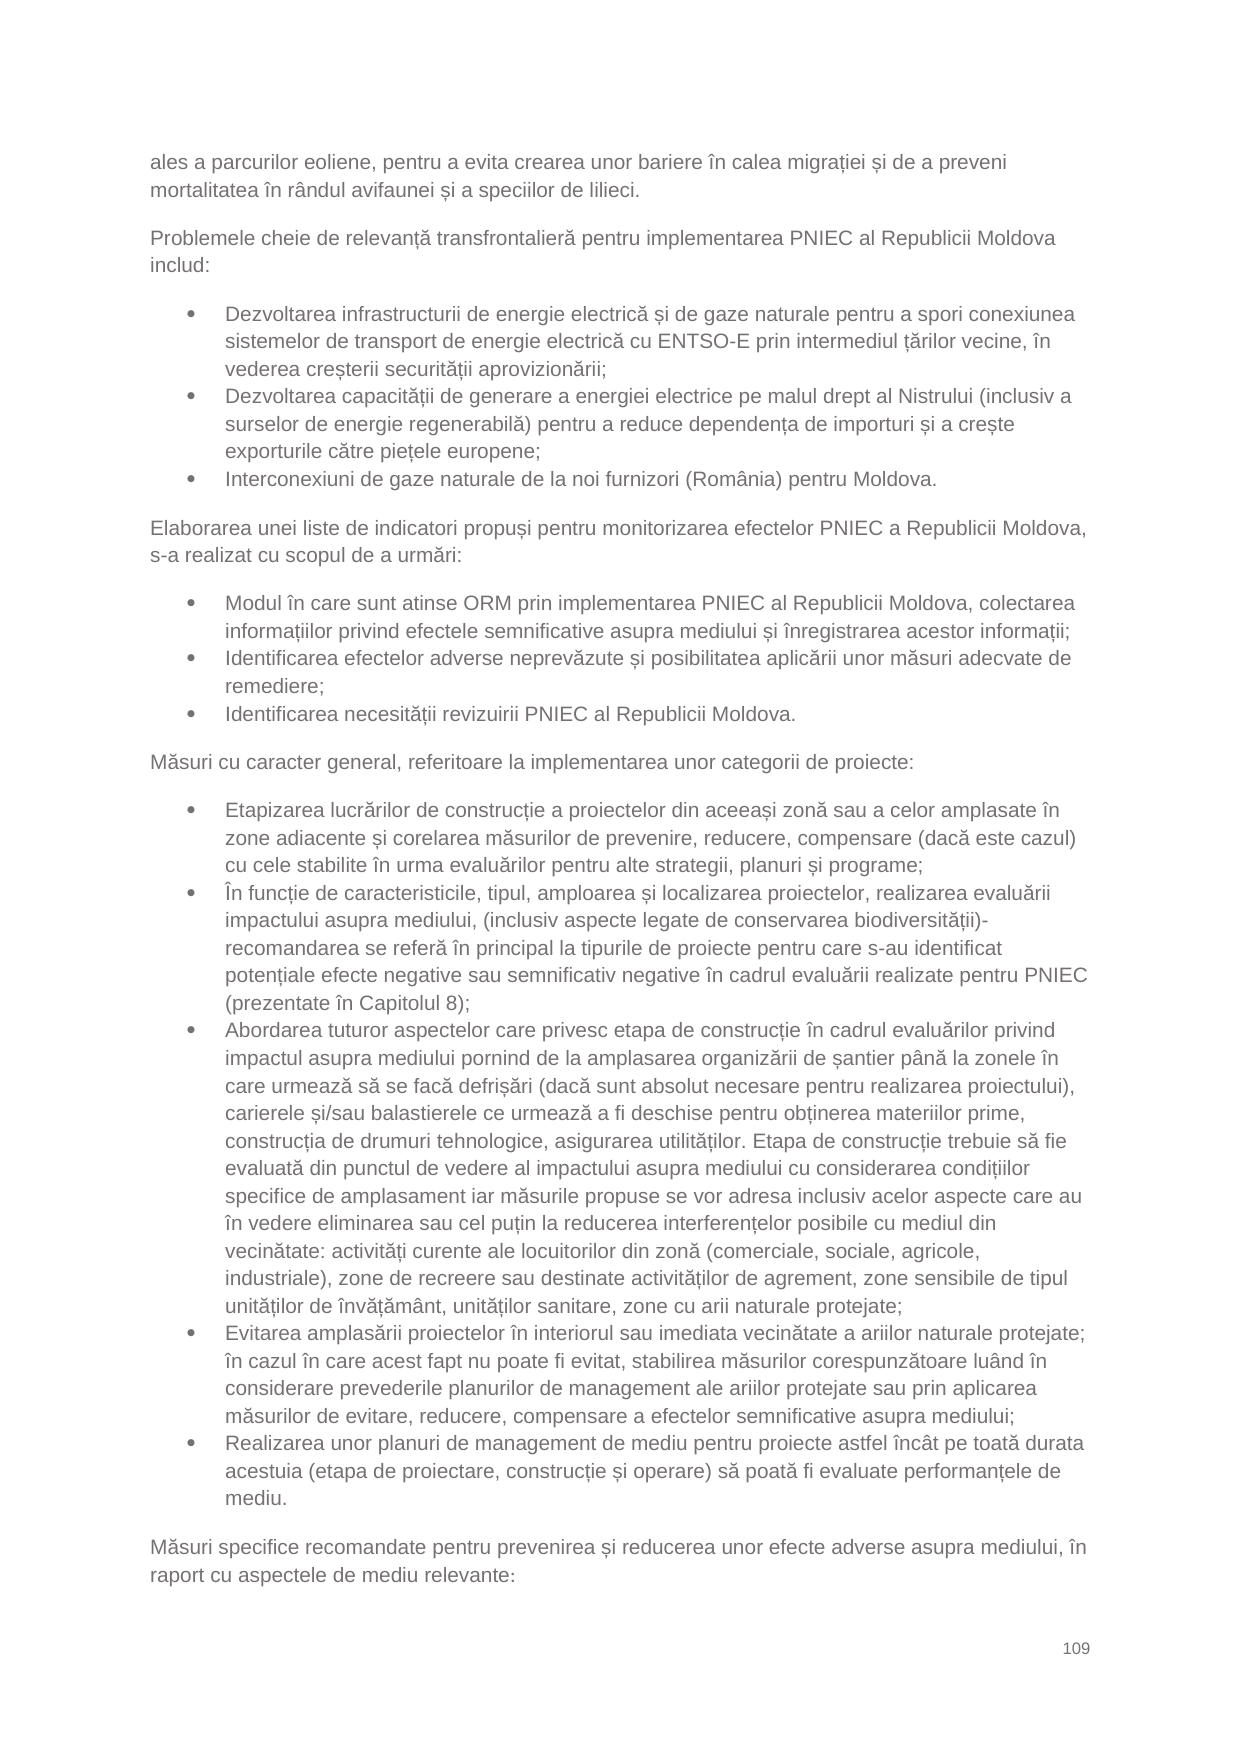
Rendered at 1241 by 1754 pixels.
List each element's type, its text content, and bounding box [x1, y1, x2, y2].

list Modul în care sunt atinse ORM prin implementarea PNIEC al Republicii Moldova, colectarea informațiilor privind efectele semnificative asupra mediului și înregistrarea acestor informații; [187, 591, 1090, 643]
list Dezvoltarea infrastructurii de energie electrică și de gaze naturale pentru a spori conexiunea sistemelor de transport de energie electrică cu ENTSO-E prin intermediul țărilor vecine, în vederea creșterii securității aprovizionării; [187, 302, 1090, 381]
list Realizarea unor planuri de management de mediu pentru proiecte astfel încât pe toată durata acestuia (etapa de proiectare, construcție și operare) să poată fi evaluate performanțele de mediu. [187, 1431, 1090, 1510]
list Identificarea necesității revizuirii PNIEC al Republicii Moldova. [187, 701, 1090, 725]
text Măsuri specifice recomandate pentru prevenirea și reducerea unor efecte adverse asupra mediului, în raport cu aspectele de mediu relevante: [150, 1534, 1090, 1588]
list Abordarea tuturor aspectelor care privesc etapa de construcție în cadrul evaluărilor privind impactul asupra mediului pornind de la amplasarea organizării de șantier până la zonele în care urmează să se facă defrișări (dacă sunt absolut necesare pentru realizarea proiectului), carierele și/sau balastierele ce urmează a fi deschise pentru obținerea materiilor prime, construcția de drumuri tehnologice, asigurarea utilităților. Etapa de construcție trebuie să fie evaluată din punctul de vedere al impactului asupra mediului cu considerarea condițiilor specifice de amplasament iar măsurile propuse se vor adresa inclusiv acelor aspecte care au în vedere eliminarea sau cel puțin la reducerea interferențelor posibile cu mediul din vecinătate: activități curente ale locuitorilor din zonă (comerciale, sociale, agricole, industriale), zone de recreere sau destinate activităților de agrement, zone sensibile de tipul unităților de învățământ, unităților sanitare, zone cu arii naturale protejate; [187, 1018, 1090, 1317]
list Identificarea efectelor adverse neprevăzute și posibilitatea aplicării unor măsuri adecvate de remediere; [187, 646, 1090, 698]
list Etapizarea lucrărilor de construcție a proiectelor din aceeași zonă sau a celor amplasate în zone adiacente și corelarea măsurilor de prevenire, reducere, compensare (dacă este cazul) cu cele stabilite în urma evaluărilor pentru alte strategii, planuri și programe; [187, 798, 1090, 877]
list În funcție de caracteristicile, tipul, amploarea și localizarea proiectelor, realizarea evaluării impactului asupra mediului, (inclusiv aspecte legate de conservarea biodiversității)- recomandarea se referă în principal la tipurile de proiecte pentru care s-au identificat potențiale efecte negative sau semnificativ negative în cadrul evaluării realizate pentru PNIEC (prezentate în Capitolul 8); [187, 881, 1090, 1015]
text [150, 150, 1090, 201]
text Măsuri cu caracter general, referitoare la implementarea unor categorii de proiecte: [150, 750, 1090, 774]
list Dezvoltarea capacității de generare a energiei electrice pe malul drept al Nistrului (inclusiv a surselor de energie regenerabilă) pentru a reduce dependența de importuri și a crește exporturile către piețele europene; [187, 384, 1090, 463]
list Interconexiuni de gaze naturale de la noi furnizori (România) pentru Moldova. [187, 467, 1090, 491]
list Evitarea amplasării proiectelor în interiorul sau imediata vecinătate a ariilor naturale protejate; în cazul în care acest fapt nu poate fi evitat, stabilirea măsurilor corespunzătoare luând în considerare prevederile planurilor de management ale ariilor protejate sau prin aplicarea măsurilor de evitare, reducere, compensare a efectelor semnificative asupra mediului; [187, 1321, 1090, 1427]
text Problemele cheie de relevanță transfrontalieră pentru implementarea PNIEC al Republicii Moldova includ: [150, 226, 1090, 277]
text Elaborarea unei liste de indicatori propuși pentru monitorizarea efectelor PNIEC a Republicii Moldova, s-a realizat cu scopul de a urmări: [150, 515, 1090, 567]
